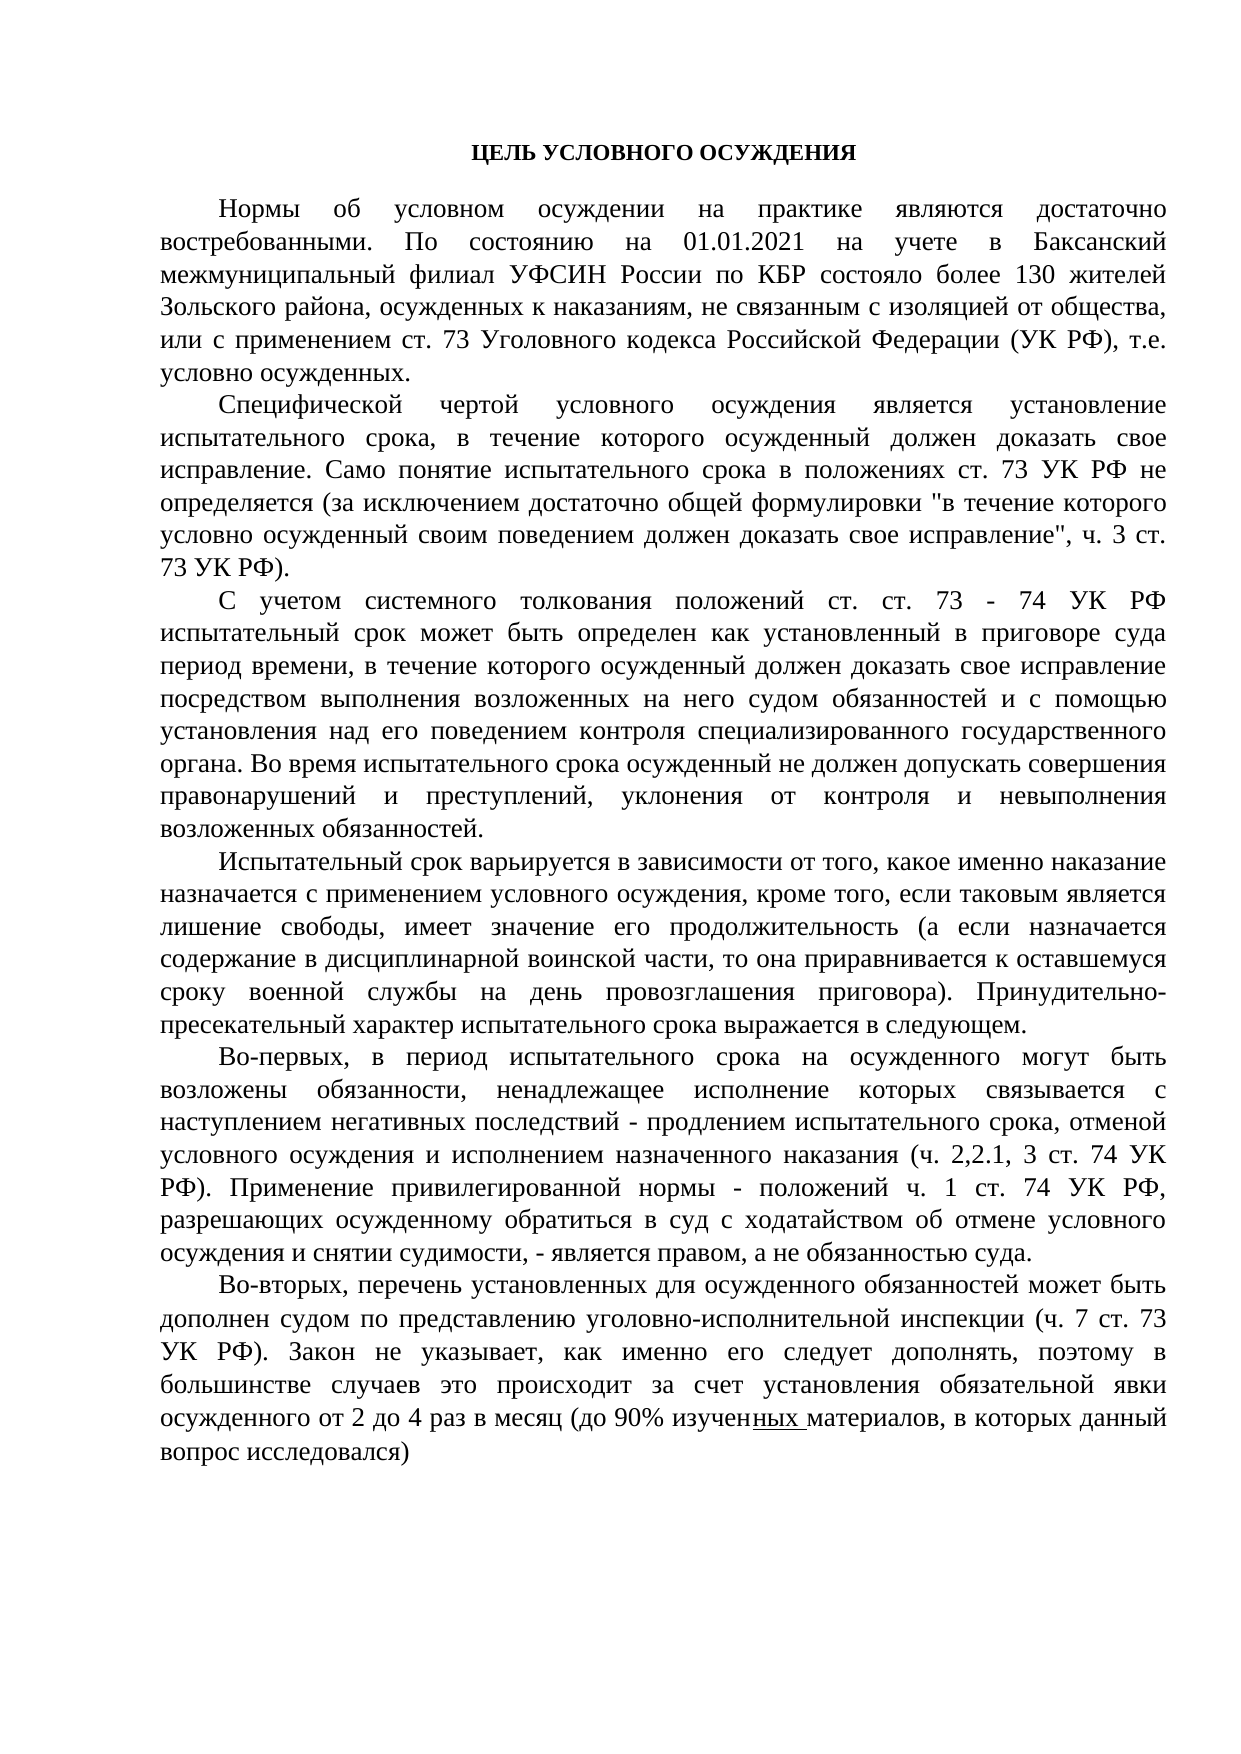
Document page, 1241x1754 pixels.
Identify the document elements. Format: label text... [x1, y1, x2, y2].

text Нормы об условном осуждении на практике являются достаточно востребованными. По состоянию на 01.01.2021 на учете в Баксанский межмуниципальный филиал УФСИН России по КБР состояло более 130 жителей Зольского района, осужденных к наказаниям, не связанным с изоляцией от общества, или с применением ст. 73 Уголовного кодекса Российской Федерации (УК РФ), т.е. условно осужденных. [160, 193, 1168, 387]
text Во-вторых, перечень установленных для осужденного обязанностей может быть дополнен судом по представлению уголовно-исполнительной инспекции (ч. 7 ст. 73 УК РФ). Закон не указывает, как именно его следует дополнять, поэтому в большинстве случаев это происходит за счет установления обязательной явки осужденного от 2 до 4 раз в месяц (до 90% изученных материалов, в которых данный вопрос исследовался) [160, 1268, 1168, 1466]
text Испытательный срок варьируется в зависимости от того, какое именно наказание назначается с применением условного осуждения, кроме того, если таковым является лишение свободы, имеет значение его продолжительность (а если назначается содержание в дисциплинарной воинской части, то она приравнивается к оставшемуся сроку военной службы на день провозглашения приговора). Принудительно-пресекательный характер испытательного срока выражается в следующем. [160, 845, 1168, 1039]
text С учетом системного толкования положений ст. ст. 73 - 74 УК РФ испытательный срок может быть определен как установленный в приговоре суда период времени, в течение которого осужденный должен доказать свое исправление посредством выполнения возложенных на него судом обязанностей и с помощью установления над его поведением контроля специализированного государственного органа. Во время испытательного срока осужденный не должен допускать совершения правонарушений и преступлений, уклонения от контроля и невыполнения возложенных обязанностей. [160, 584, 1168, 843]
text ЦЕЛЬ УСЛОВНОГО ОСУЖДЕНИЯ [160, 139, 1168, 166]
text Специфической чертой условного осуждения является установление испытательного срока, в течение которого осужденный должен доказать свое исправление. Само понятие испытательного срока в положениях ст. 73 УК РФ не определяется (за исключением достаточно общей формулировки "в течение которого условно осужденный своим поведением должен доказать свое исправление", ч. 3 ст. 73 УК РФ). [160, 388, 1168, 582]
text Во-первых, в период испытательного срока на осужденного могут быть возложены обязанности, ненадлежащее исполнение которых связывается с наступлением негативных последствий - продлением испытательного срока, отменой условного осуждения и исполнением назначенного наказания (ч. 2,2.1, 3 ст. 74 УК РФ). Применение привилегированной нормы - положений ч. 1 ст. 74 УК РФ, разрешающих осужденному обратиться в суд с ходатайством об отмене условного осуждения и снятии судимости, - является правом, а не обязанностью суда. [160, 1040, 1168, 1267]
